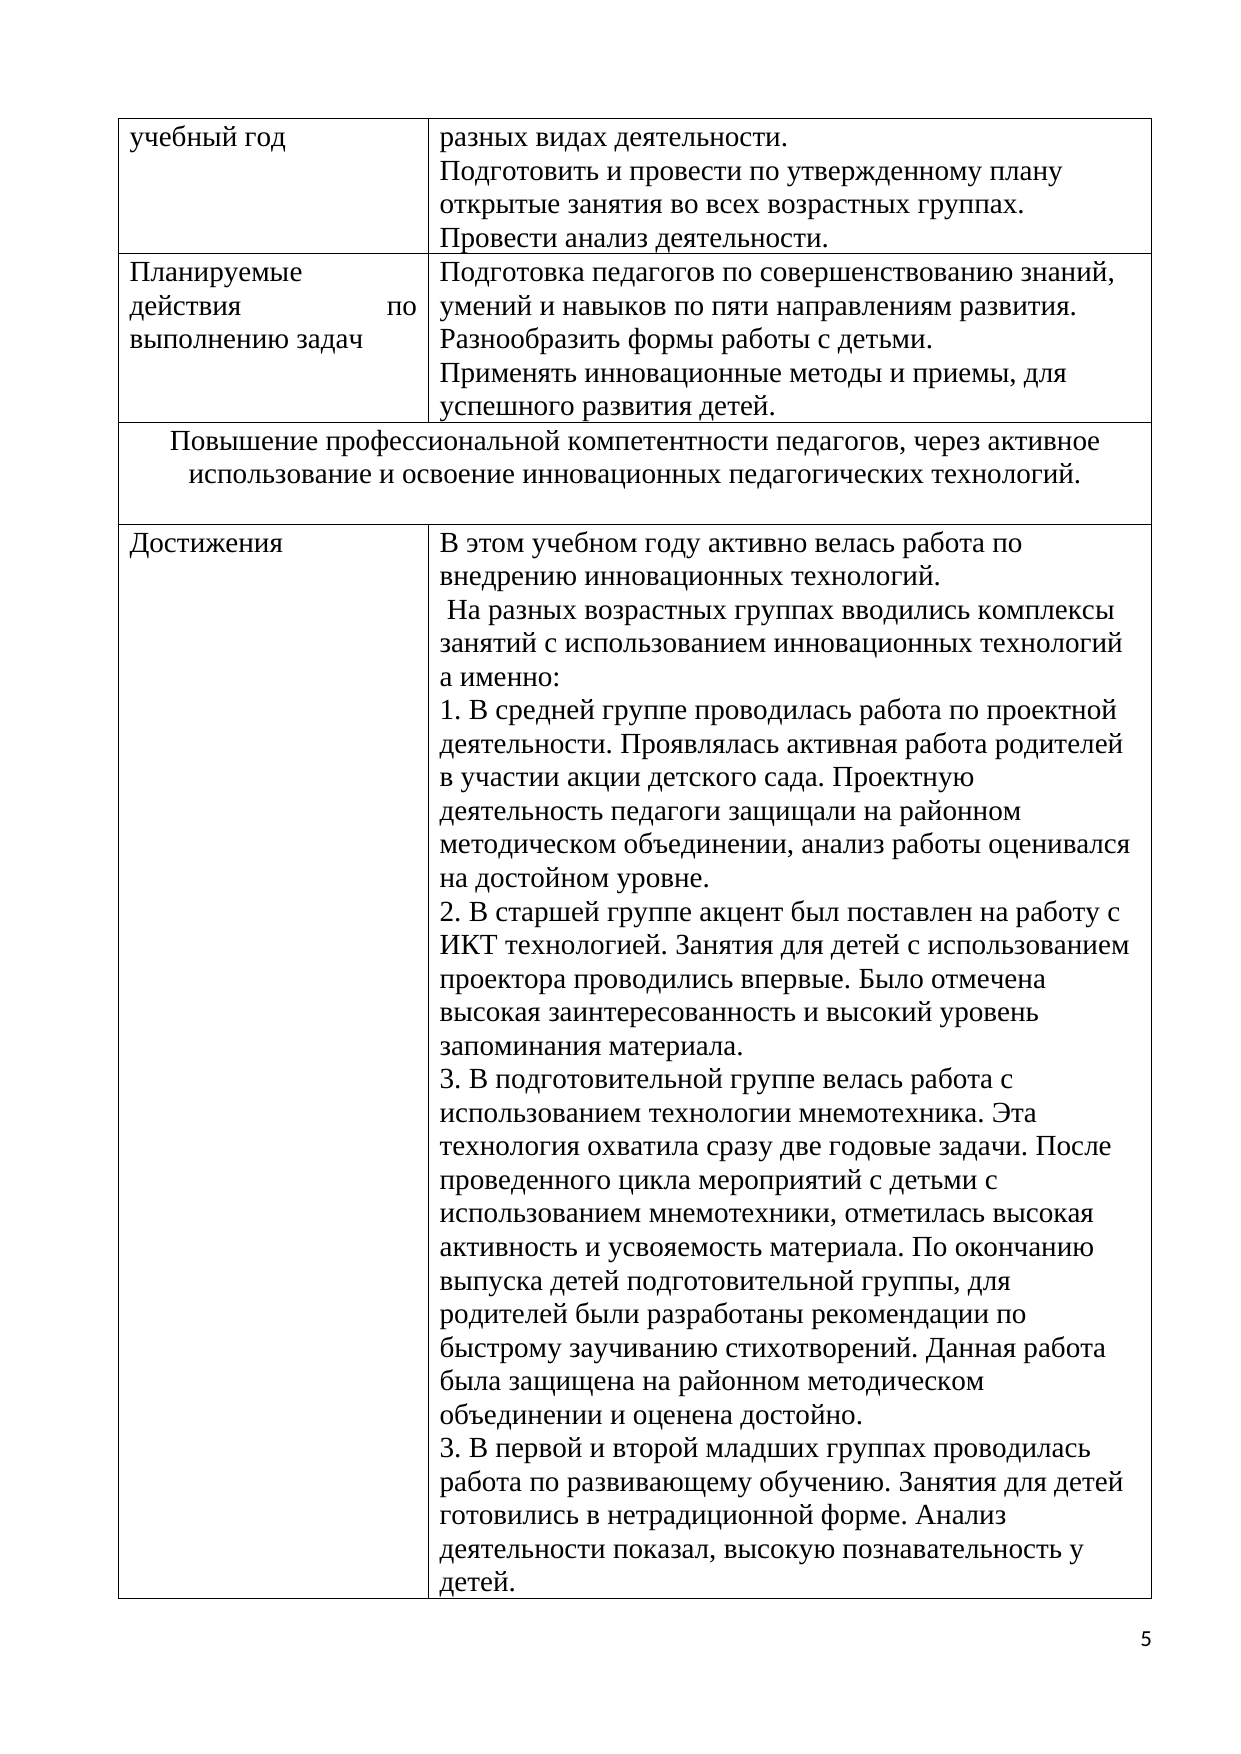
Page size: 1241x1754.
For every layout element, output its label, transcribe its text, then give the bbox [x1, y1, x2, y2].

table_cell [119, 119, 428, 253]
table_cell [429, 119, 1151, 253]
table_cell Достижения [119, 525, 428, 1598]
table_cell Повышение профессиональной компетентности педагогов, через активное использование и освоение инновационных педагогических технологий. [119, 423, 1151, 524]
table_cell В этом учебном году активно велась работа по внедрению инновационных технологий. На разных возрастных группах вводились комплексы занятий с использованием инновационных технологий а именно: 1. В средней группе проводилась работа по проектной деятельности. Проявлялась активная работа родителей в участии акции детского сада. Проектную деятельность педагоги защищали на районном методическом объединении, анализ работы оценивался на достойном уровне. 2. В старшей группе акцент был поставлен на работу с ИКТ технологией. Занятия для детей с использованием проектора проводились впервые. Было отмечена высокая заинтересованность и высокий уровень запоминания материала. 3. В подготовительной группе велась работа с использованием технологии мнемотехника. Эта технология охватила сразу две годовые задачи. После проведенного цикла мероприятий с детьми с использованием мнемотехники, отметилась высокая активность и усвояемость материала. По окончанию выпуска детей подготовительной группы, для родителей были разработаны рекомендации по быстрому заучиванию стихотворений. Данная работа была защищена на районном методическом объединении и оценена достойно. 3. В первой и второй младших группах проводилась работа по развивающему обучению. Занятия для детей готовились в нетрадиционной форме. Анализ деятельности показал, высокую познавательность у детей. [429, 525, 1151, 1598]
table_cell Подготовка педагогов по совершенствованию знаний, умений и навыков по пяти направлениям развития. Разнообразить формы работы с детьми. Применять инновационные методы и приемы, для успешного развития детей. [429, 254, 1151, 422]
table_cell Планируемые действия по выполнению задач [119, 254, 428, 422]
